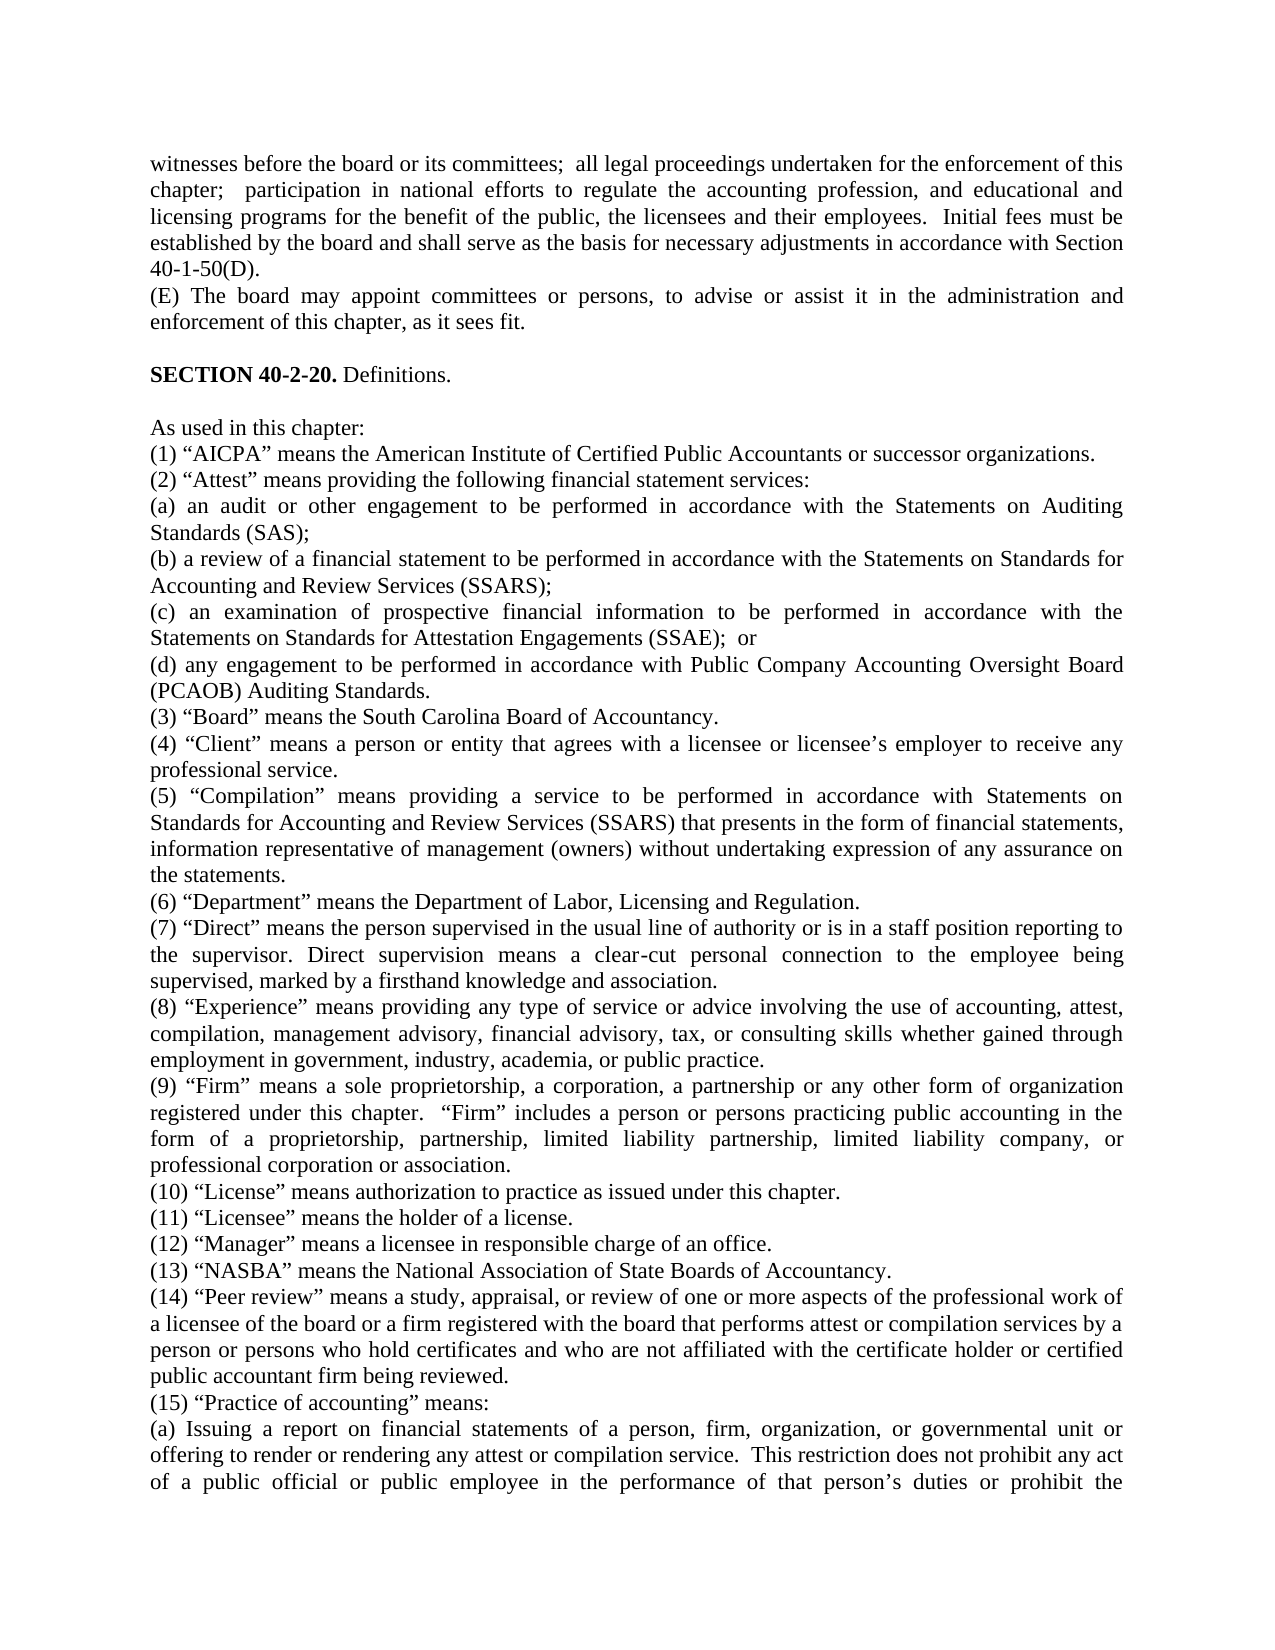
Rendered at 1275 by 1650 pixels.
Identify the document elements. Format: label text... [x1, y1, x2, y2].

text (8) “Experience” means providing any type of service or advice involving the use of accounting, attest, compilation, management advisory, financial advisory, tax, or consulting skills whether gained through employment in government, industry, academia, or public practice. [150, 993, 1125, 1072]
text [150, 1415, 1125, 1494]
text As used in this chapter: [150, 413, 1125, 440]
text (b) a review of a financial statement to be performed in accordance with the Statements on Standards for Accounting and Review Services (SSARS); [150, 545, 1125, 598]
text (1) “AICPA” means the American Institute of Certified Public Accountants or successor organizations. [150, 440, 1125, 466]
text SECTION 40-2-20. Definitions. [150, 361, 1125, 387]
text (d) any engagement to be performed in accordance with Public Company Accounting Oversight Board (PCAOB) Auditing Standards. [150, 651, 1125, 703]
text (11) “Licensee” means the holder of a license. [150, 1204, 1125, 1231]
text (9) “Firm” means a sole proprietorship, a corporation, a partnership or any other form of organization registered under this chapter. “Firm” includes a person or persons practicing public accounting in the form of a proprietorship, partnership, limited liability partnership, limited liability company, or professional corporation or association. [150, 1072, 1125, 1178]
text (12) “Manager” means a licensee in responsible charge of an office. [150, 1231, 1125, 1257]
text (4) “Client” means a person or entity that agrees with a licensee or licensee’s employer to receive any professional service. [150, 730, 1125, 782]
text (14) “Peer review” means a study, appraisal, or review of one or more aspects of the professional work of a licensee of the board or a firm registered with the board that performs attest or compilation services by a person or persons who hold certificates and who are not affiliated with the certificate holder or certified public accountant firm being reviewed. [150, 1283, 1125, 1389]
text (15) “Practice of accounting” means: [150, 1389, 1125, 1415]
text (2) “Attest” means providing the following financial statement services: [150, 466, 1125, 493]
text (7) “Direct” means the person supervised in the usual line of authority or is in a staff position reporting to the supervisor. Direct supervision means a clear-cut personal connection to the employee being supervised, marked by a firsthand knowledge and association. [150, 914, 1125, 993]
text (10) “License” means authorization to practice as issued under this chapter. [150, 1178, 1125, 1204]
text (E) The board may appoint committees or persons, to advise or assist it in the administration and enforcement of this chapter, as it sees fit. [150, 282, 1125, 334]
text (13) “NASBA” means the National Association of State Boards of Accountancy. [150, 1257, 1125, 1283]
text (5) “Compilation” means providing a service to be performed in accordance with Statements on Standards for Accounting and Review Services (SSARS) that presents in the form of financial statements, information representative of management (owners) without undertaking expression of any assurance on the statements. [150, 782, 1125, 888]
text (6) “Department” means the Department of Labor, Licensing and Regulation. [150, 888, 1125, 914]
text (c) an examination of prospective financial information to be performed in accordance with the Statements on Standards for Attestation Engagements (SSAE); or [150, 598, 1125, 651]
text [150, 150, 1125, 282]
text (a) an audit or other engagement to be performed in accordance with the Statements on Auditing Standards (SAS); [150, 493, 1125, 545]
text (3) “Board” means the South Carolina Board of Accountancy. [150, 703, 1125, 730]
